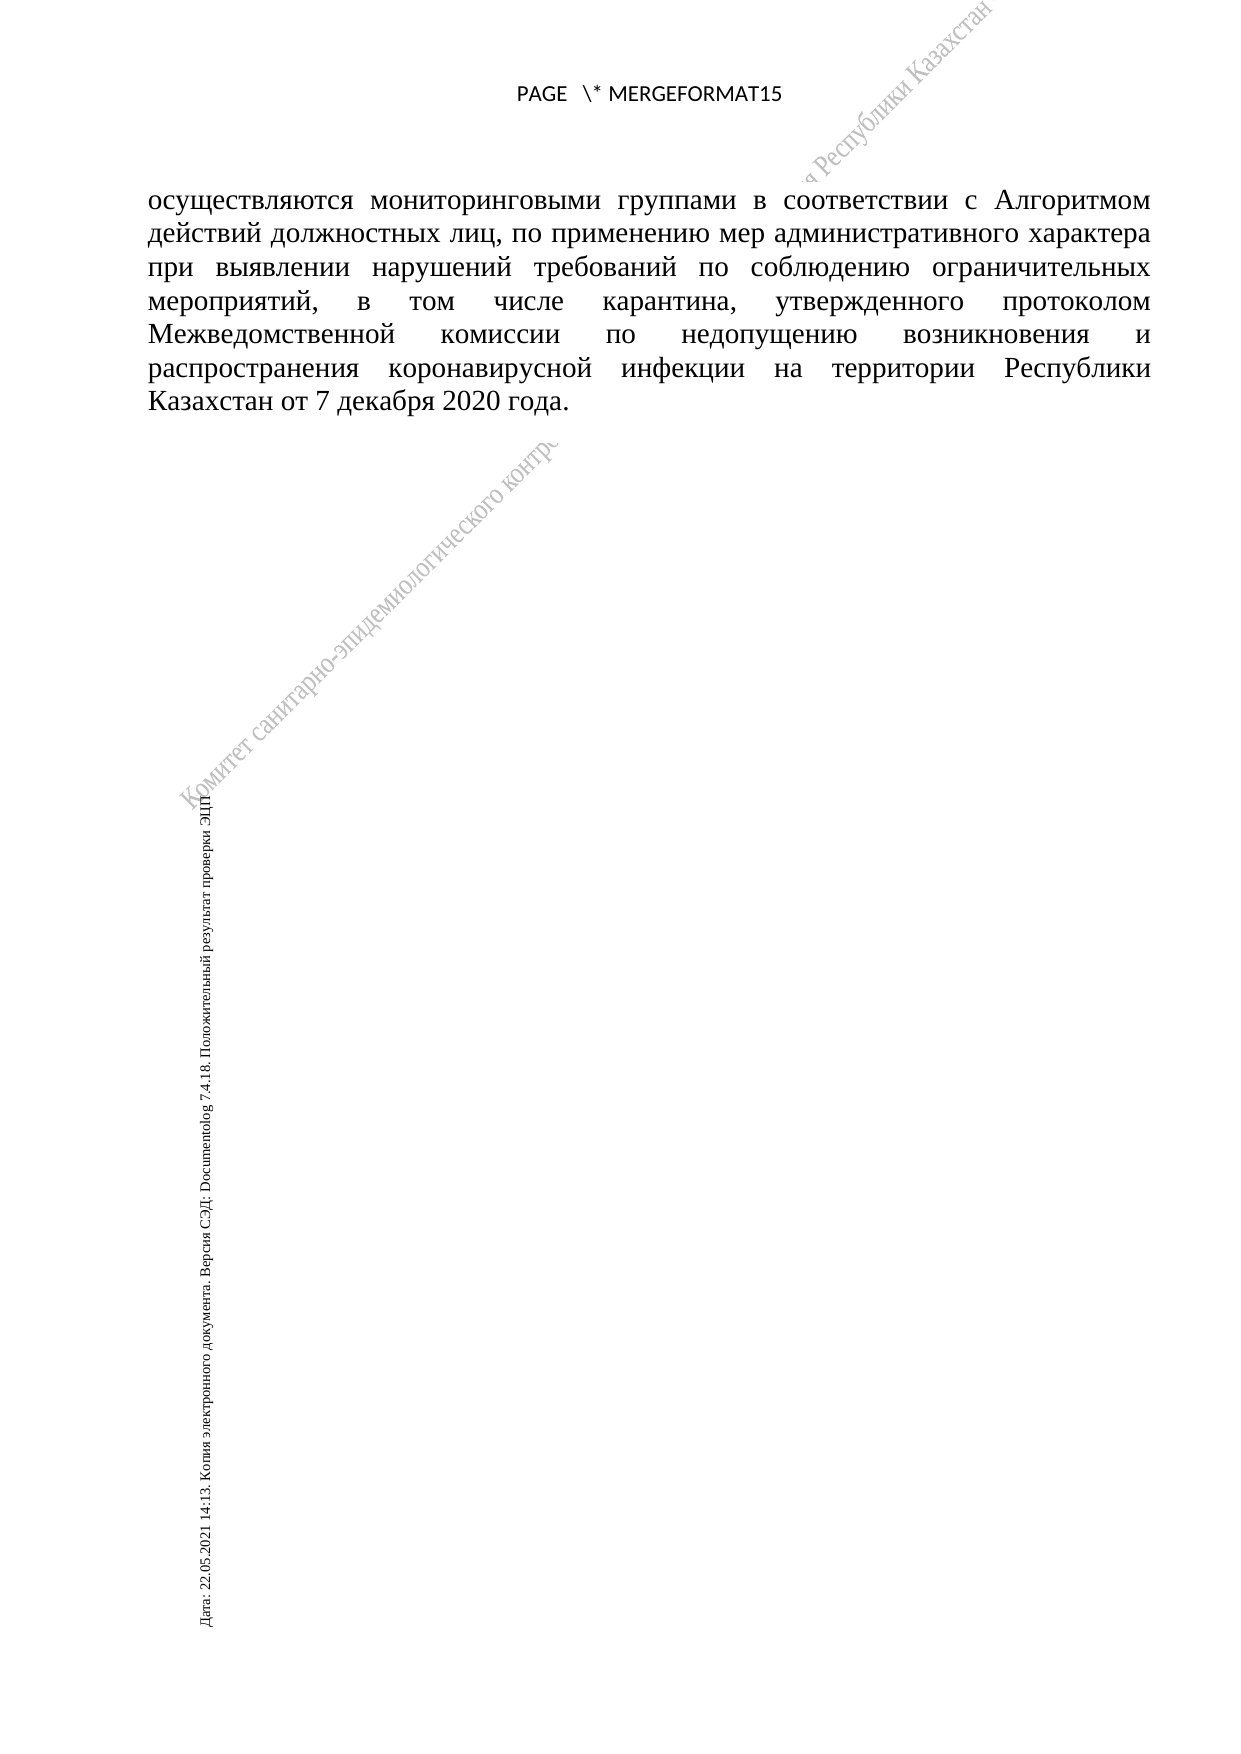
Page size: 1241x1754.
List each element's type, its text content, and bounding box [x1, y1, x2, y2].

text 13. В случае выявления признаков нарушений участниками проекта «Ashyq» ограничительных мероприятий, в том числе карантина, мероприятия осуществляются мониторинговыми группами в соответствии с Алгоритмом действий должностных лиц, по применению мер административного характера при выявлении нарушений требований по соблюдению ограничительных мероприятий, в том числе карантина, утвержденного протоколом Межведомственной комиссии по недопущению возникновения и распространения коронавирусной инфекции на территории Республики Казахстан от 7 декабря 2020 года. [148, 182, 1152, 442]
